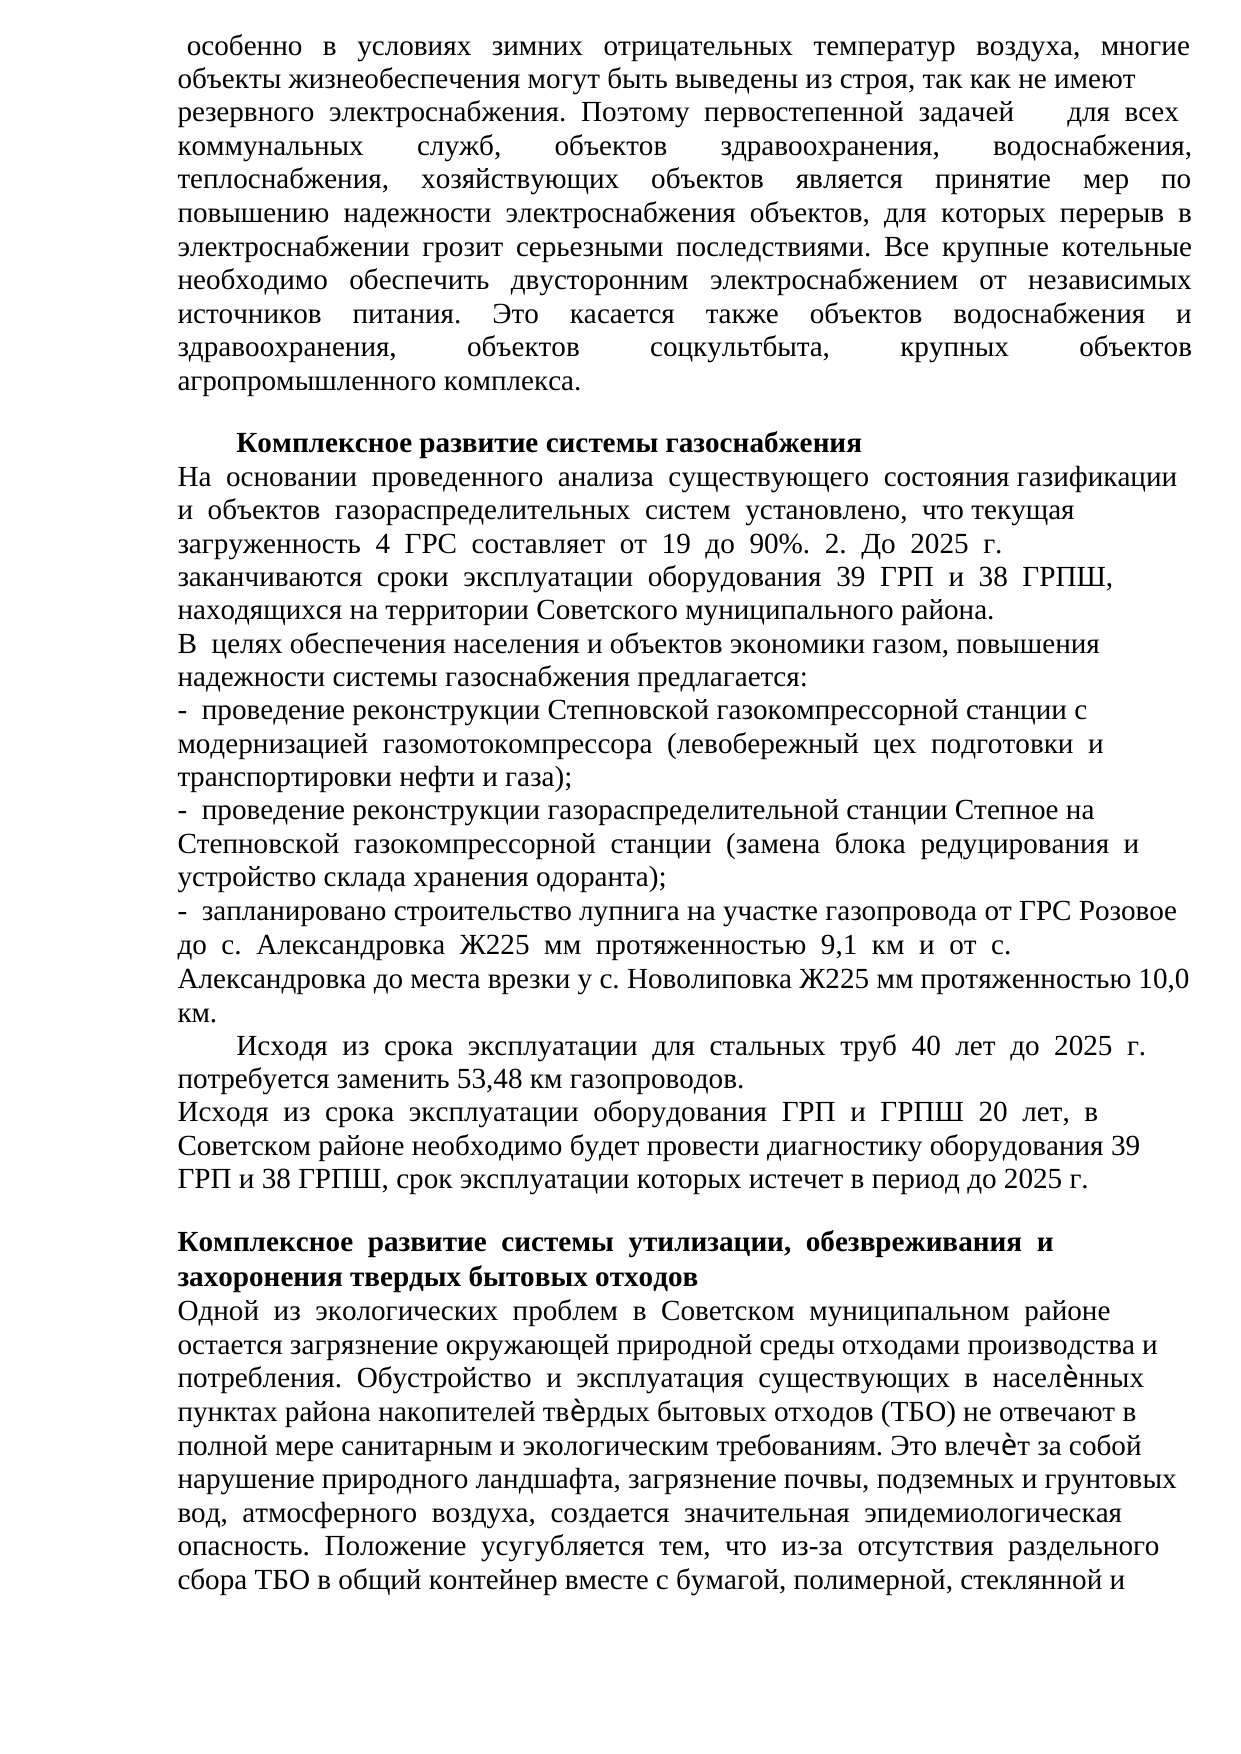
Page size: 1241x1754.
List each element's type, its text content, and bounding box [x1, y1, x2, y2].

text резервного электроснабжения. Поэтому первостепенной задачей для всех [177, 95, 1193, 128]
text особенно в условиях зимних отрицательных температур воздуха, многие объекты жизнеобеспечения могут быть выведены из строя, так как не имеют [177, 29, 1192, 95]
text Комплексное развитие системы газоснабжения [236, 425, 1193, 460]
text Исходя из срока эксплуатации оборудования ГРП и ГРПШ 20 лет, в Советском районе необходимо будет провести диагностику оборудования 39 ГРП и 38 ГРПШ, срок эксплуатации которых истечет в период до 2025 г. [177, 1095, 1193, 1195]
list проведение реконструкции Степновской газокомпрессорной станции с модернизацией газомотокомпрессора (левобережный цех подготовки и транспортировки нефти и газа); [177, 693, 1193, 793]
list запланировано строительство лупнига на участке газопровода от ГРС Розовое до с. Александровка Ж225 мм протяженностью 9,1 км и от с. Александровка до места врезки у с. Новолиповка Ж225 мм протяженностью 10,0 км. [177, 893, 1192, 1029]
text Одной из экологических проблем в Советском муниципальном районе остается загрязнение окружающей природной среды отходами производства и потребления. Обустройство и эксплуатация существующих в населѐнных пунктах района накопителей твѐрдых бытовых отходов (ТБО) не отвечают в полной мере санитарным и экологическим требованиям. Это влечѐт за собой нарушение природного ландшафта, загрязнение почвы, подземных и грунтовых вод, атмосферного воздуха, создается значительная эпидемиологическая опасность. Положение усугубляется тем, что из-за отсутствия раздельного сбора ТБО в общий контейнер вместе с бумагой, полимерной, стеклянной и [177, 1294, 1193, 1596]
text На основании проведенного анализа существующего состояния газификации и объектов газораспределительных систем установлено, что текущая загруженность 4 ГРС составляет от 19 до 90%. 2. До 2025 г. заканчиваются сроки эксплуатации оборудования 39 ГРП и 38 ГРПШ, находящихся на территории Советского муниципального района. [177, 460, 1193, 626]
list целях обеспечения населения и объектов экономики газом, повышения надежности системы газоснабжения предлагается: [177, 626, 1193, 693]
list проведение реконструкции газораспределительной станции Степное на Степновской газокомпрессорной станции (замена блока редуцирования и устройство склада хранения одоранта); [177, 793, 1193, 893]
text коммунальных служб, объектов здравоохранения, водоснабжения, теплоснабжения, хозяйствующих объектов является принятие мер по повышению надежности электроснабжения объектов, для которых перерыв в электроснабжении грозит серьезными последствиями. Все крупные котельные необходимо обеспечить двусторонним электроснабжением от независимых источников питания. Это касается также объектов водоснабжения и здравоохранения, объектов соцкультбыта, крупных объектов агропромышленного комплекса. [177, 128, 1193, 397]
text Комплексное развитие системы утилизации, обезвреживания и захоронения твердых бытовых отходов [177, 1223, 1192, 1294]
text Исходя из срока эксплуатации для стальных труб 40 лет до 2025 г. [236, 1029, 1193, 1062]
text потребуется заменить 53,48 км газопроводов. [177, 1062, 1193, 1095]
